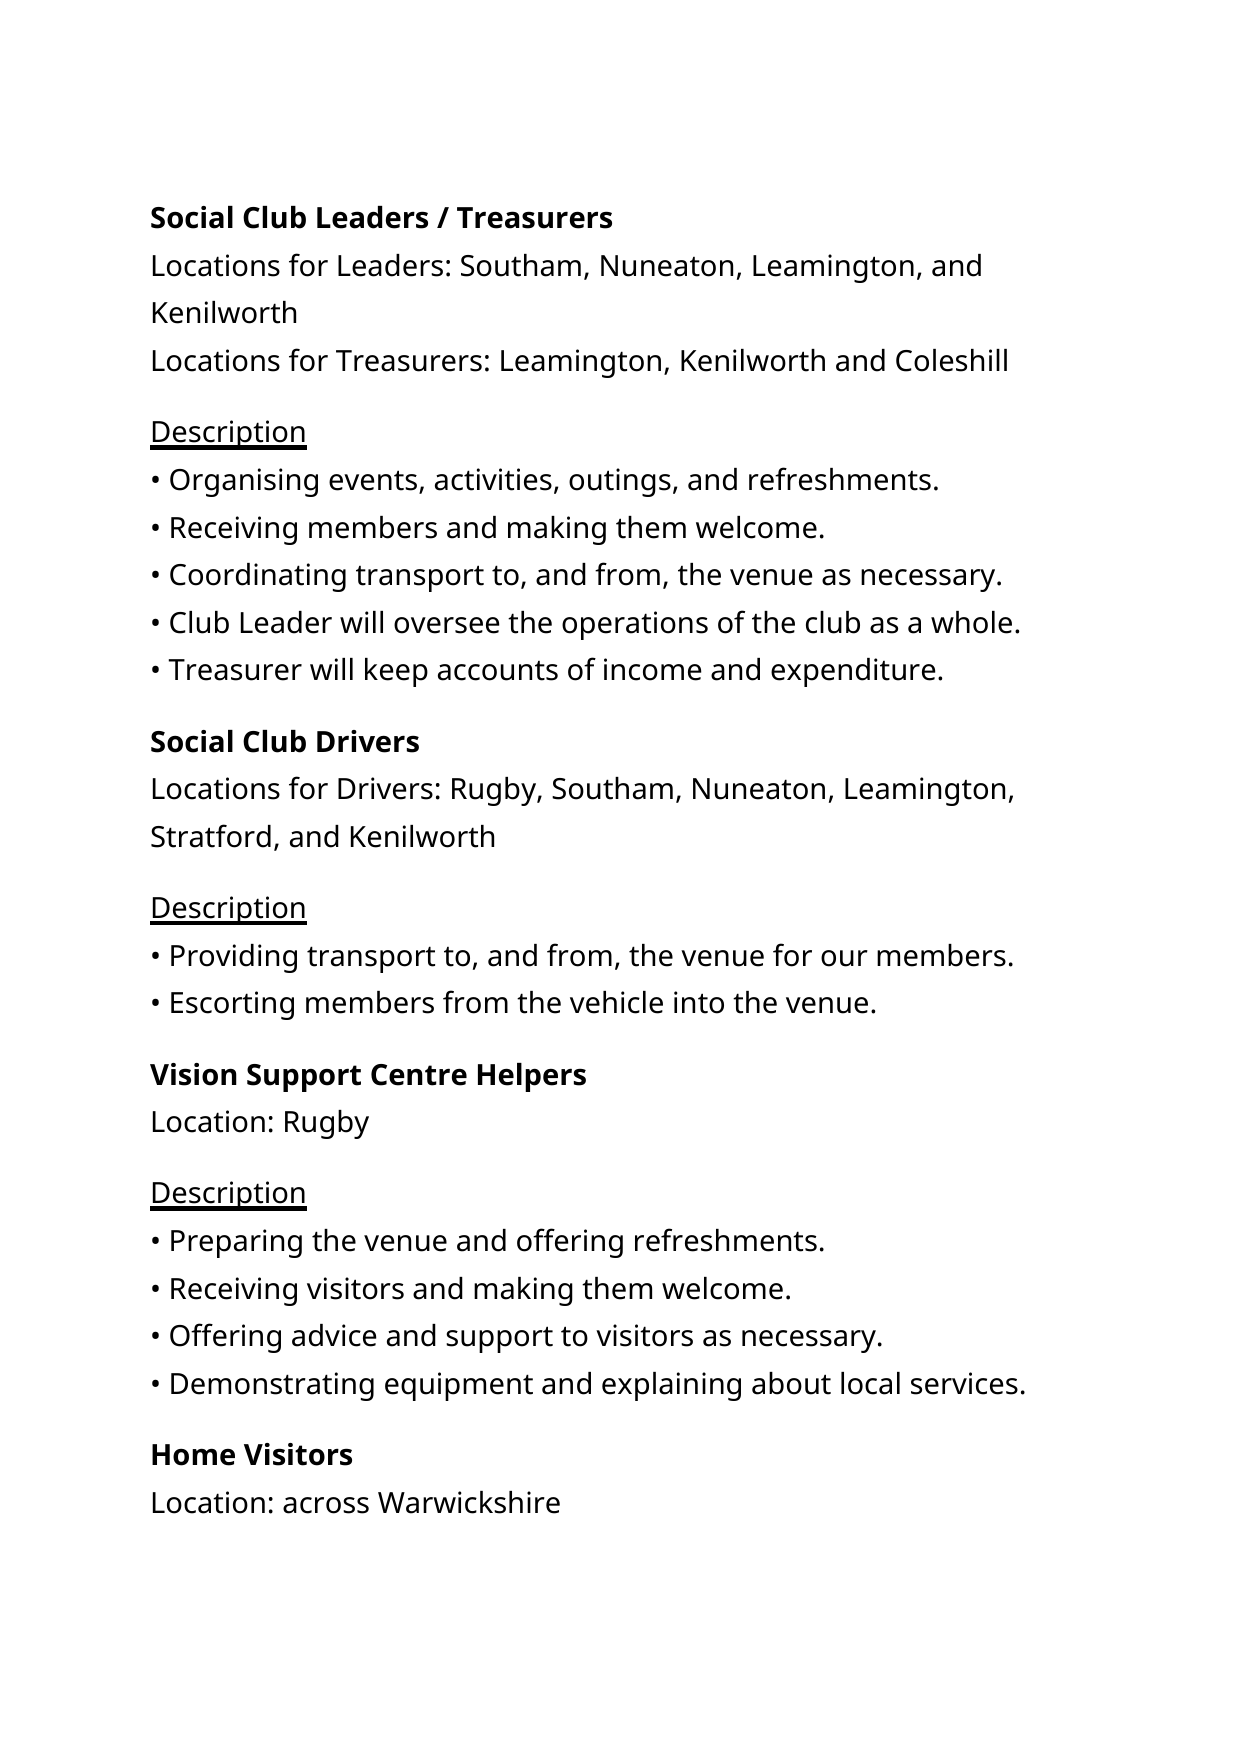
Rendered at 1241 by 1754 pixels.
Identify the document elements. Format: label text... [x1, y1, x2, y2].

text Vision Support Centre Helpers Location: Rugby [150, 1054, 1090, 1141]
text Home Visitors Location: across Warwickshire [150, 1434, 1090, 1522]
text Description • Providing transport to, and from, the venue for our members. • Escorting members from the vehicle into the venue. [150, 887, 1090, 1022]
text Description • Organising events, activities, outings, and refreshments. • Receiving members and making them welcome. • Coordinating transport to, and from, the venue as necessary. • Club Leader will oversee the operations of the club as a whole. • Treasurer will keep accounts of income and expenditure. [150, 412, 1090, 689]
text Social Club Leaders / Treasurers Locations for Leaders: Southam, Nuneaton, Leamington, and Kenilworth Locations for Treasurers: Leamington, Kenilworth and Coleshill [150, 150, 1090, 380]
text Description • Preparing the venue and offering refreshments. • Receiving visitors and making them welcome. • Offering advice and support to visitors as necessary. • Demonstrating equipment and explaining about local services. [150, 1173, 1090, 1403]
text Social Club Drivers Locations for Drivers: Rugby, Southam, Nuneaton, Leamington, Stratford, and Kenilworth [150, 721, 1090, 856]
